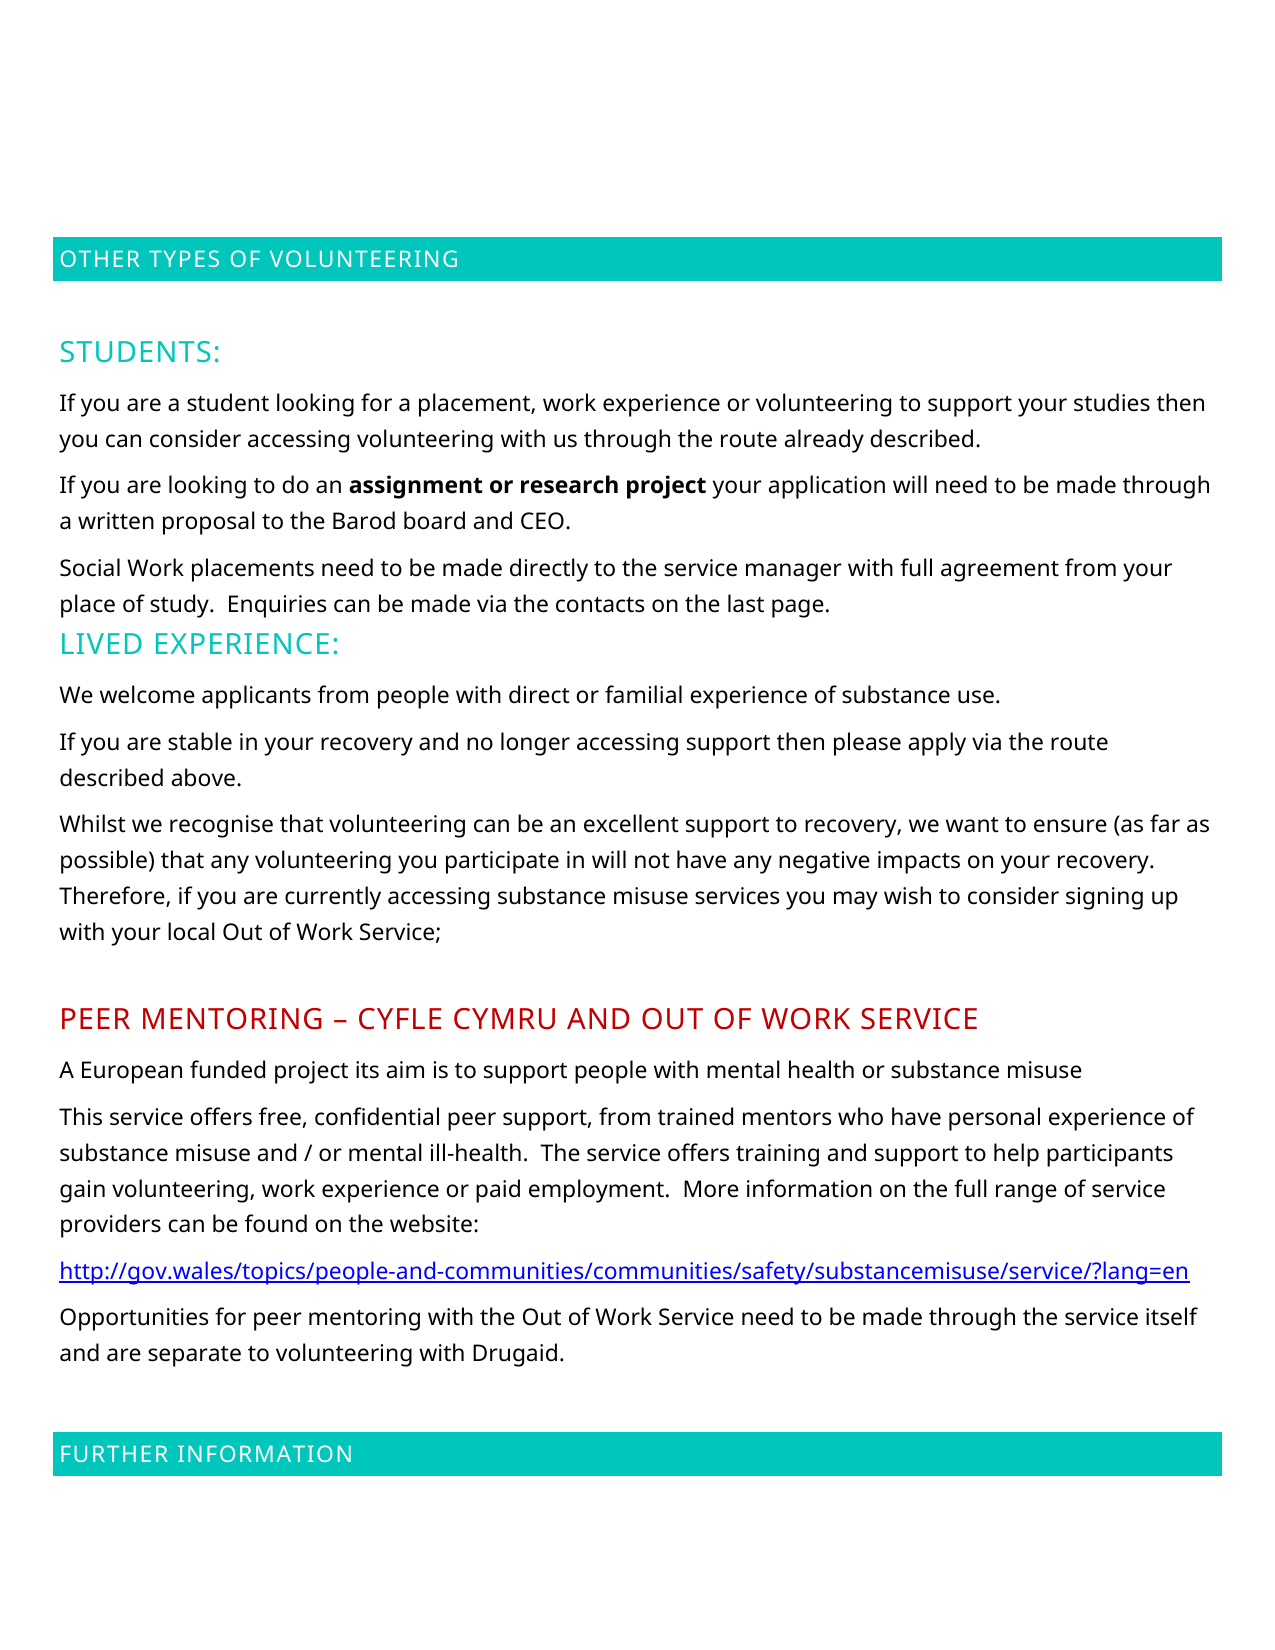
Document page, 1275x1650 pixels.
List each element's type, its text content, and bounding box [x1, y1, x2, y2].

text http://gov.wales/topics/people-and-communities/communities/safety/substancemisuse/service/?lang=en [59, 1255, 1216, 1286]
text A European funded project its aim is to support people with mental health or substance misuse [59, 1054, 1216, 1086]
text Opportunities for peer mentoring with the Out of Work Service need to be made through the service itself and are separate to volunteering with Drugaid. [59, 1301, 1216, 1368]
title Lived experience: [59, 623, 1216, 663]
text We welcome applicants from people with direct or familial experience of substance use. [59, 679, 1216, 711]
title Students: [59, 331, 1216, 371]
text If you are looking to do an assignment or research project your application will need to be made through a written proposal to the Barod board and CEO. [59, 469, 1216, 536]
subtitle Further information [59, 1438, 1216, 1469]
text Social Work placements need to be made directly to the service manager with full agreement from your place of study. Enquiries can be made via the contacts on the last page. [59, 552, 1216, 619]
subtitle Other Types of volunteering [59, 243, 1216, 274]
title Peer Mentoring – Cyfle Cymru and OUt of Work Service [59, 998, 1216, 1038]
text This service offers free, confidential peer support, from trained mentors who have personal experience of substance misuse and / or mental ill-health. The service offers training and support to help participants gain volunteering, work experience or paid employment. More information on the full range of service providers can be found on the website: [59, 1101, 1216, 1240]
text If you are a student looking for a placement, work experience or volunteering to support your studies then you can consider accessing volunteering with us through the route already described. [59, 387, 1216, 454]
text Whilst we recognise that volunteering can be an excellent support to recovery, we want to ensure (as far as possible) that any volunteering you participate in will not have any negative impacts on your recovery. Therefore, if you are currently accessing substance misuse services you may wish to consider signing up with your local Out of Work Service; [59, 808, 1216, 947]
text If you are stable in your recovery and no longer accessing support then please apply via the route described above. [59, 726, 1216, 793]
